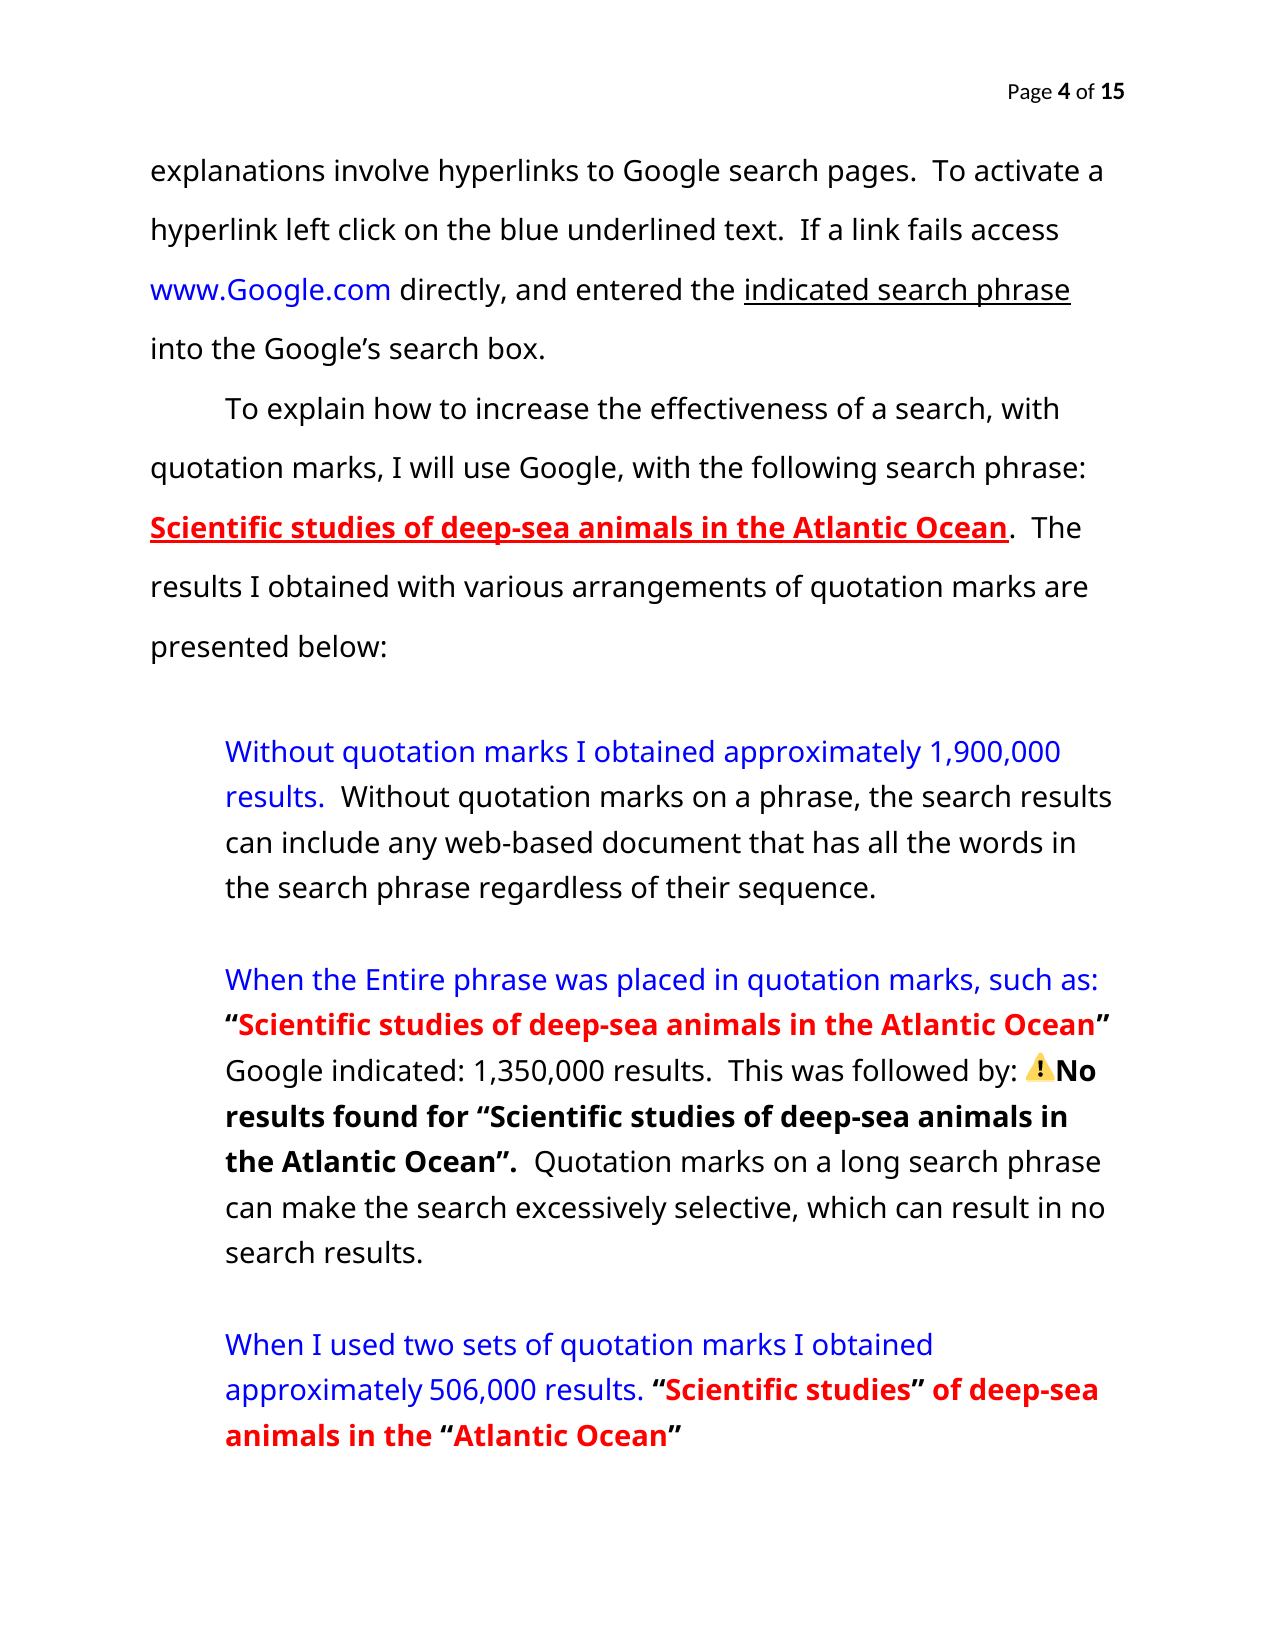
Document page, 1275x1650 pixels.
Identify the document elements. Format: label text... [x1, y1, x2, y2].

text When the Entire phrase was placed in quotation marks, such as: “Scientific studies of deep-sea animals in the Atlantic Ocean” Google indicated: 1,350,000 results. This was followed by: No results found for “Scientific studies of deep-sea animals in the Atlantic Ocean”. Quotation marks on a long search phrase can make the search excessively selective, which can result in no search results. [225, 959, 1125, 1272]
text Without quotation marks I obtained approximately 1,900,000 results. Without quotation marks on a phrase, the search results can include any web-based document that has all the words in the search phrase regardless of their sequence. [225, 731, 1125, 907]
text When I used two sets of quotation marks I obtained approximately 506,000 results. “Scientific studies” of deep-sea animals in the “Atlantic Ocean” [225, 1324, 1125, 1455]
picture [1025, 1052, 1055, 1082]
text To explain how to increase the effectiveness of a search, with quotation marks, I will use Google, with the following search phrase: Scientific studies of deep-sea animals in the Atlantic Ocean. The results I obtained with various arrangements of quotation marks are presented below: [150, 388, 1125, 666]
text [150, 150, 1125, 368]
